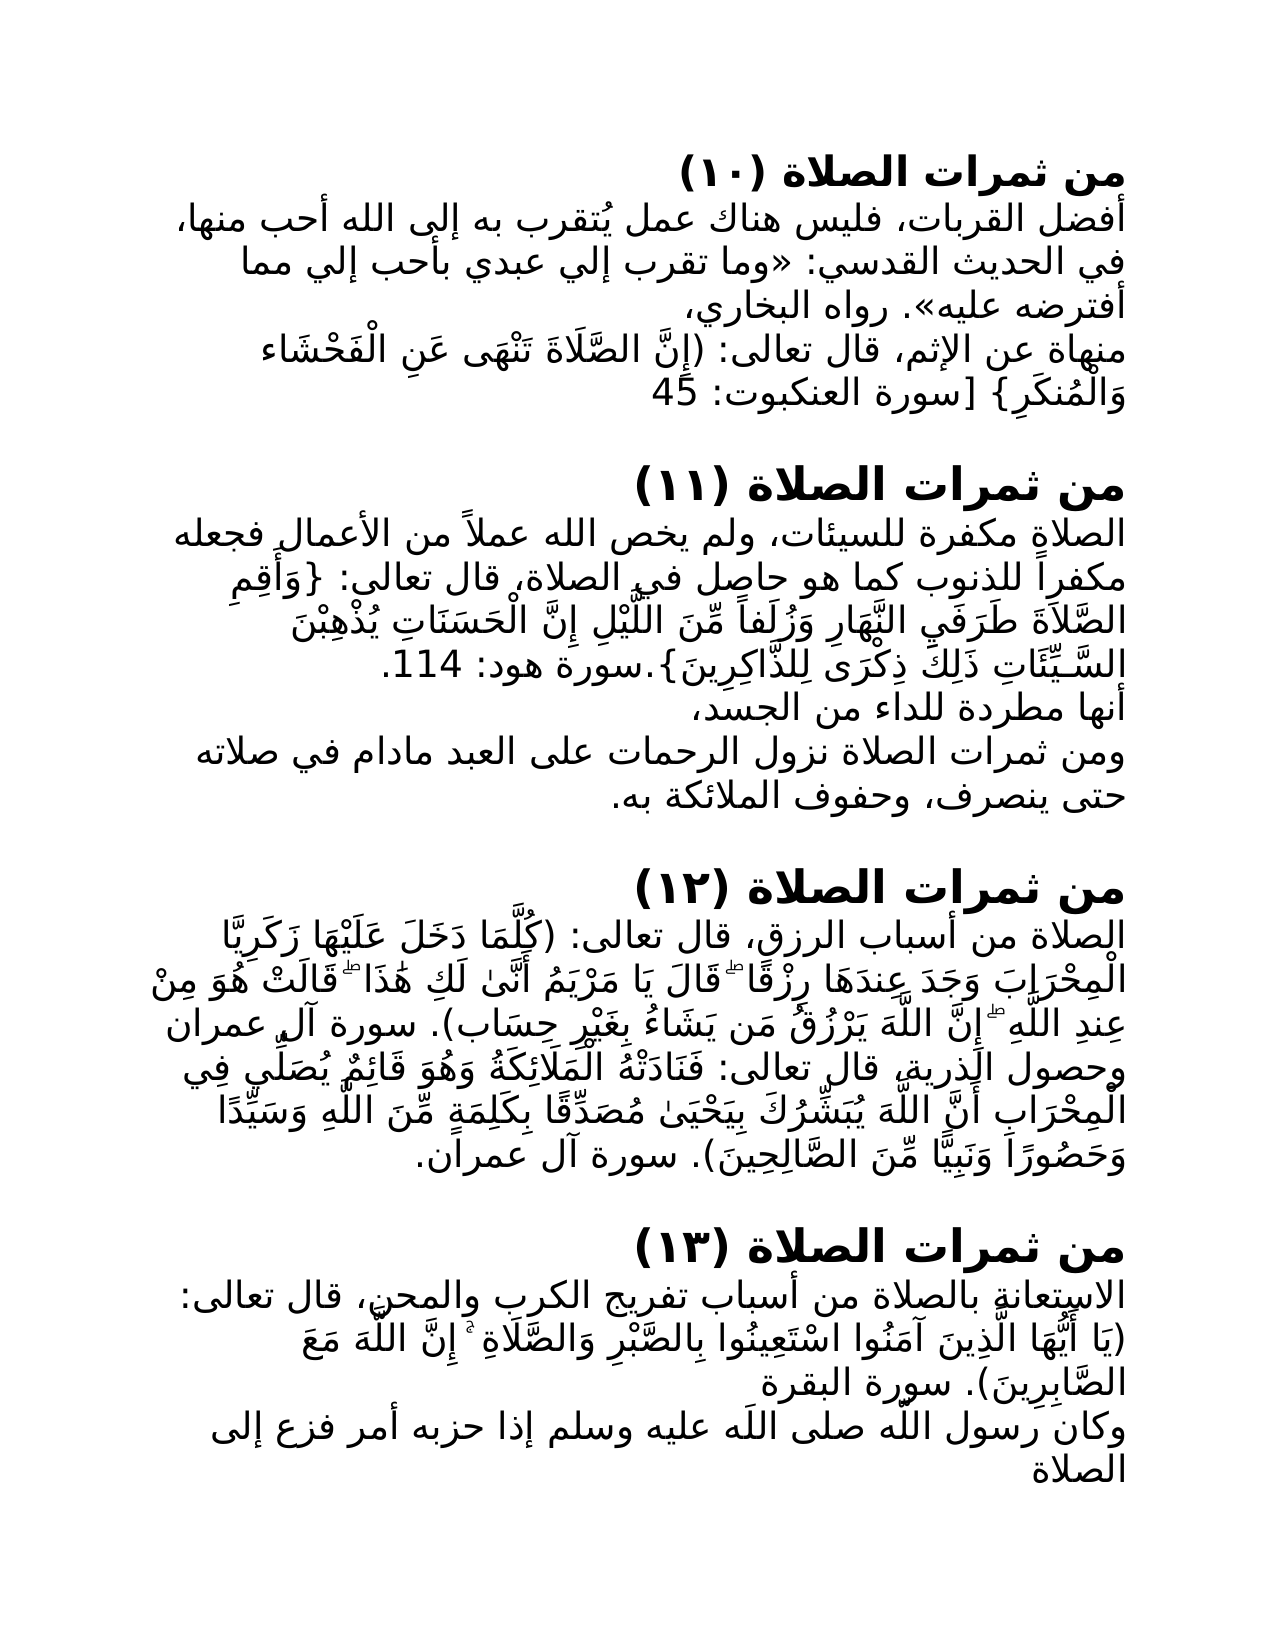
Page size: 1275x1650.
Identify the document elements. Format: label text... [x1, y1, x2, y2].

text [148, 817, 1127, 1492]
text من ثمرات الصلاة (١٠) أفضل القربات، فليس هناك عمل يُتقرب به إلى الله أحب منها، في الحديث القدسي: «وما تقرب إلي عبدي بأحب إلي مما أفترضه عليه». رواه البخاري، منهاة عن الإثم، قال تعالى: (إِنَّ الصَّلَاةَ تَنْهَى عَنِ الْفَحْشَاء وَالْمُنكَرِ} [سورة العنكبوت: 45 من ثمرات الصلاة (١١) الصلاة مكفرة للسيئات، ولم يخص الله عملاً من الأعمال فجعله مكفراً للذنوب كما هو حاصل في الصلاة، قال تعالى: {وَأَقِمِ الصَّلاَةَ طَرَفَيِ النَّهَارِ وَزُلَفاً مِّنَ اللَّيْلِ إِنَّ الْحَسَنَاتِ يُذْهِبْنَ السَّـيِّئَاتِ ذَلِكَ ذِكْرَى لِلذَّاكِرِينَ}.سورة هود: 114. أنها مطردة للداء من الجسد، ومن ثمرات الصلاة نزول الرحمات على العبد مادام في صلاته حتى ينصرف، وحفوف الملائكة به. [148, 148, 1127, 817]
